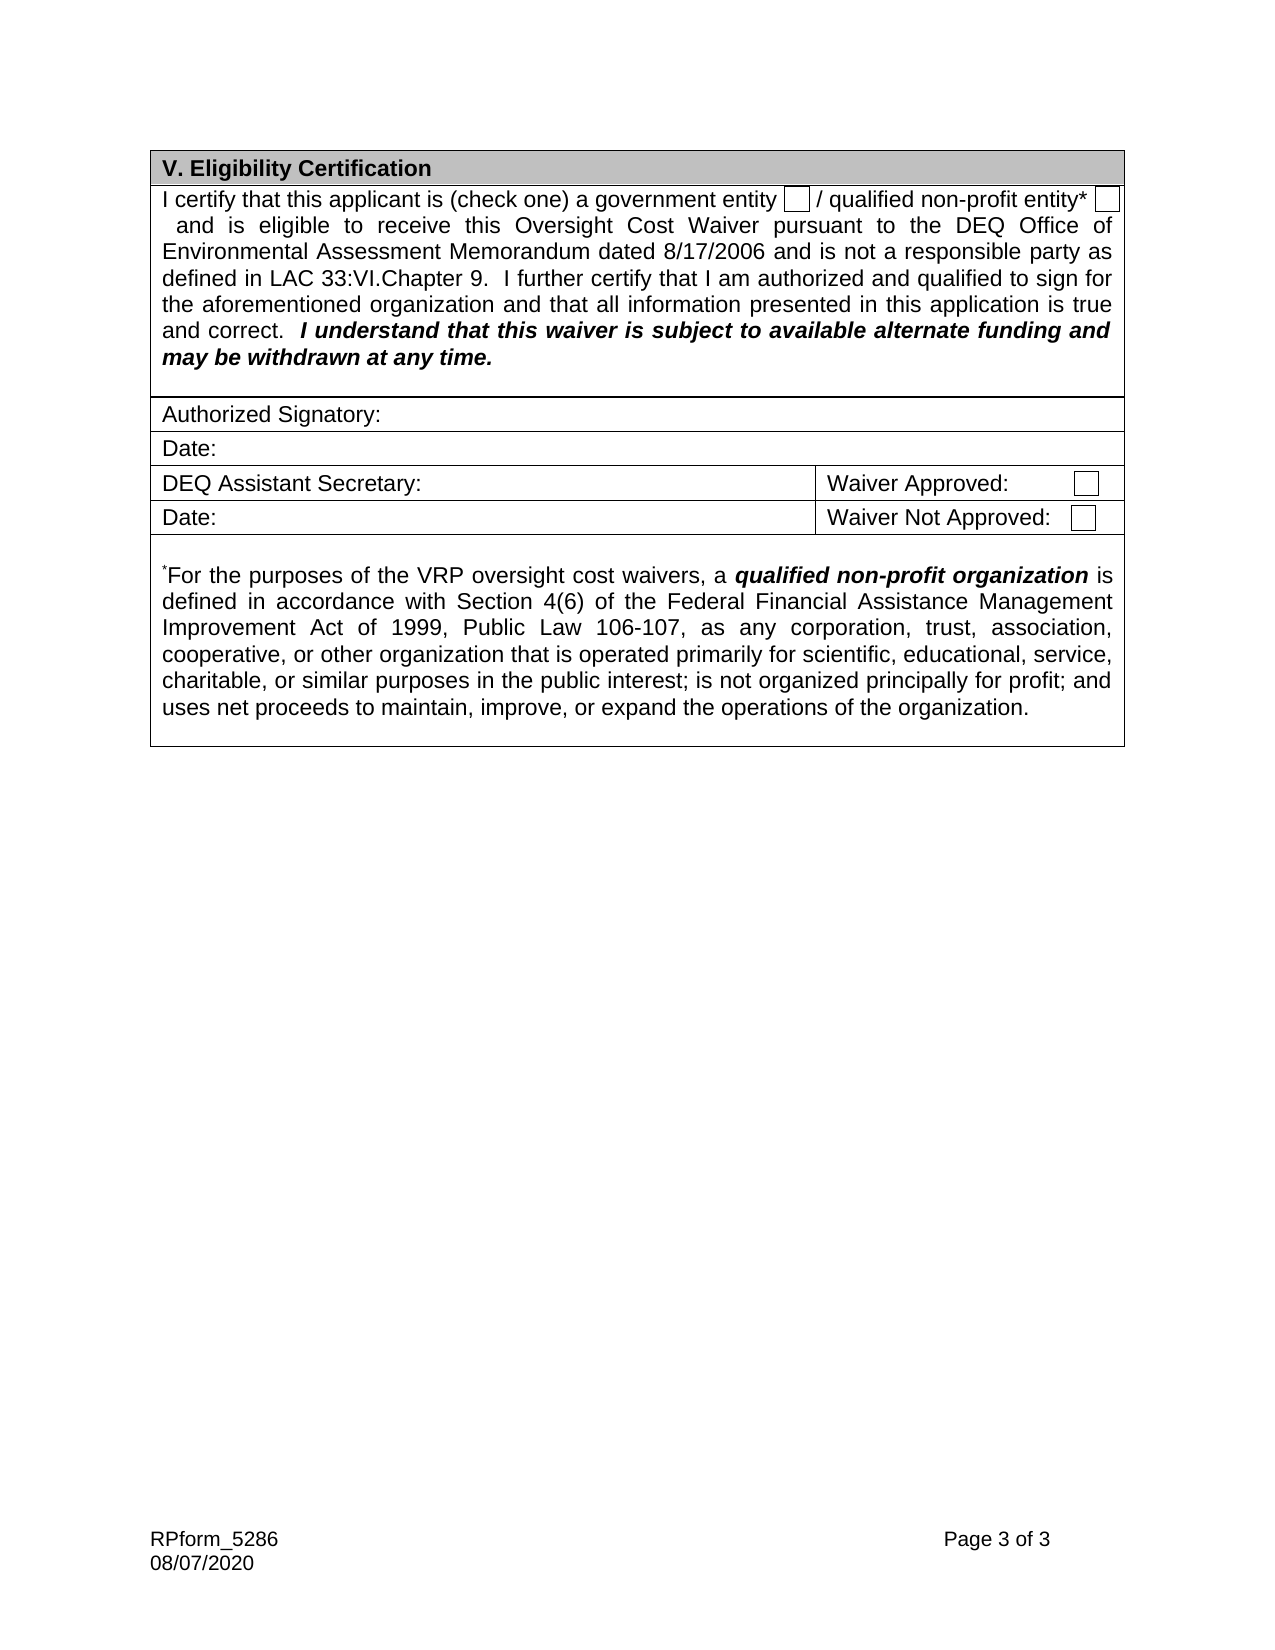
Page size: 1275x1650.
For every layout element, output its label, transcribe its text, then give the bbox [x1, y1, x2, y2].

table_cell Waiver Not Approved: [816, 501, 1124, 534]
table_cell Date: [151, 432, 1124, 465]
table_cell DEQ Assistant Secretary: [151, 466, 815, 500]
table_cell *For the purposes of the VRP oversight cost waivers, a qualified non-profit organization is defined in accordance with Section 4(6) of the Federal Financial Assistance Management Improvement Act of 1999, Public Law 106-107, as any corporation, trust, association, cooperative, or other organization that is operated primarily for scientific, educational, service, charitable, or similar purposes in the public interest; is not organized principally for profit; and uses net proceeds to maintain, improve, or expand the operations of the organization. [151, 535, 1124, 746]
table_cell Waiver Approved: [816, 466, 1124, 500]
table_cell Date: [151, 501, 815, 534]
table_cell I certify that this applicant is (check one) a government entity / qualified non-profit entity* and is eligible to receive this Oversight Cost Waiver pursuant to the DEQ Office of Environmental Assessment Memorandum dated 8/17/2006 and is not a responsible party as defined in LAC 33:VI.Chapter 9. I further certify that I am authorized and qualified to sign for the aforementioned organization and that all information presented in this application is true and correct. I understand that this waiver is subject to available alternate funding and may be withdrawn at any time. [151, 186, 1124, 396]
table_header V. Eligibility Certification [151, 151, 1124, 184]
table_cell Authorized Signatory: [151, 398, 1124, 431]
